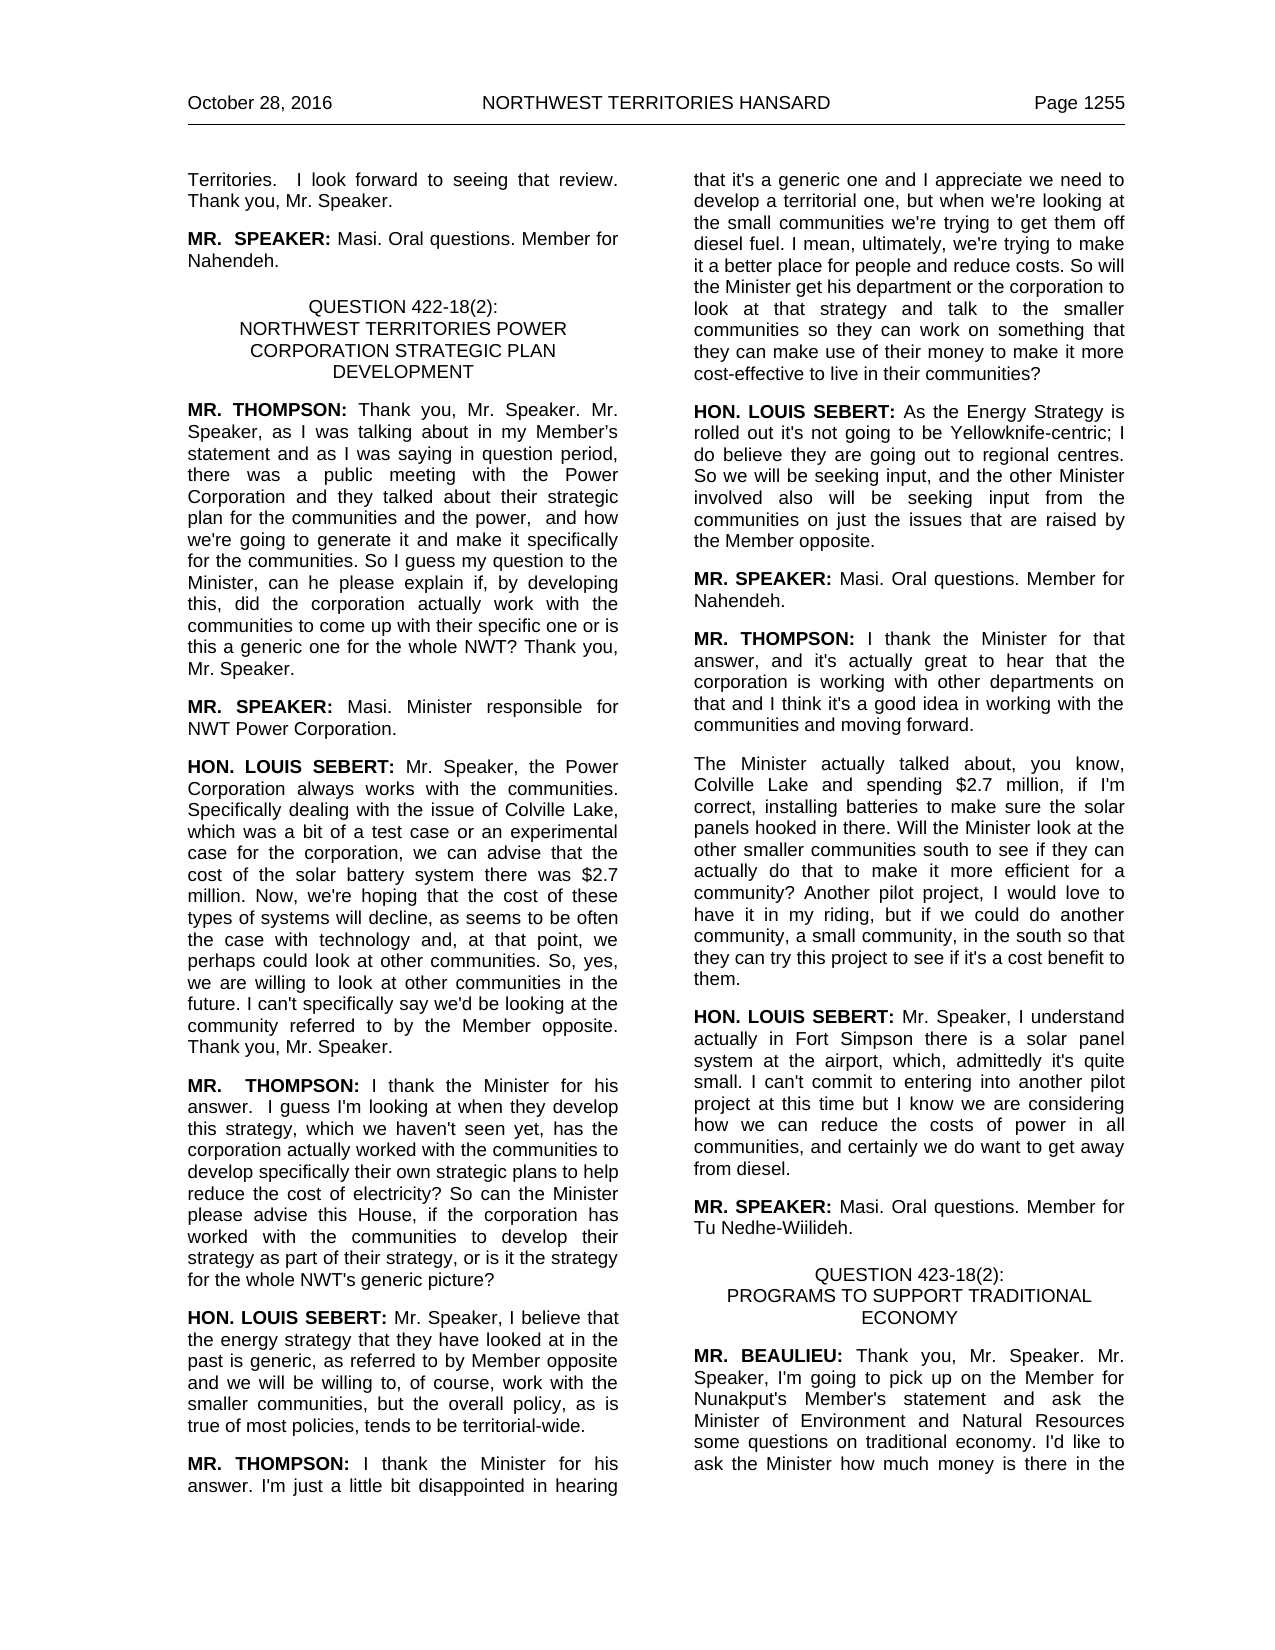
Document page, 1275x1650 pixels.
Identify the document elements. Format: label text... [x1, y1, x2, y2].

subtitle Question 423-18(2): Programs to Support Traditional Economy [694, 1264, 1125, 1328]
text MR. SPEAKER: Masi. Minister responsible for NWT Power Corporation. [187, 696, 619, 739]
text MR. SPEAKER: Masi. Oral questions. Member for Tu Nedhe-Wiilideh. [694, 1196, 1125, 1239]
text HON. LOUIS SEBERT: Mr. Speaker, I understand actually in Fort Simpson there is a solar panel system at the airport, which, admittedly it's quite small. I can't commit to entering into another pilot project at this time but I know we are considering how we can reduce the costs of power in all communities, and certainly we do want to get away from diesel. [694, 1006, 1125, 1179]
text HON. LOUIS SEBERT: Mr. Speaker, I believe that the energy strategy that they have looked at in the past is generic, as referred to by Member opposite and we will be willing to, of course, work with the smaller communities, but the overall policy, as is true of most policies, tends to be territorial-wide. [187, 1307, 619, 1436]
text MR. THOMPSON: I thank the Minister for that answer, and it's actually great to hear that the corporation is working with other departments on that and I think it's a good idea in working with the communities and moving forward. [694, 628, 1125, 736]
subtitle Question 422-18(2): Northwest Territories Power Corporation Strategic Plan Development [187, 296, 619, 382]
text MR. THOMPSON: I thank the Minister for his answer. I guess I'm looking at when they develop this strategy, which we haven't seen yet, has the corporation actually worked with the communities to develop specifically their own strategic plans to help reduce the cost of electricity? So can the Minister please advise this House, if the corporation has worked with the communities to develop their strategy as part of their strategy, or is it the strategy for the whole NWT's generic picture? [187, 1074, 619, 1290]
text MR. SPEAKER: Masi. Oral questions. Member for Nahendeh. [694, 568, 1125, 611]
text MR. SPEAKER: Masi. Oral questions. Member for Nahendeh. [187, 228, 619, 271]
text The Minister actually talked about, you know, Colville Lake and spending $2.7 million, if I'm correct, installing batteries to make sure the solar panels hooked in there. Will the Minister look at the other smaller communities south to see if they can actually do that to make it more efficient for a community? Another pilot project, I would love to have it in my riding, but if we could do another community, a small community, in the south so that they can try this project to see if it's a cost benefit to them. [694, 752, 1125, 990]
text MR. THOMPSON: Thank you, Mr. Speaker. Mr. Speaker, as I was talking about in my Member’s statement and as I was saying in question period, there was a public meeting with the Power Corporation and they talked about their strategic plan for the communities and the power, and how we're going to generate it and make it specifically for the communities. So I guess my question to the Minister, can he please explain if, by developing this, did the corporation actually work with the communities to come up with their specific one or is this a generic one for the whole NWT? Thank you, Mr. Speaker. [187, 399, 619, 679]
text HON. LOUIS SEBERT: As the Energy Strategy is rolled out it's not going to be Yellowknife-centric; I do believe they are going out to regional centres. So we will be seeking input, and the other Minister involved also will be seeking input from the communities on just the issues that are raised by the Member opposite. [694, 401, 1125, 552]
text MR. THOMPSON: I thank the Minister for his answer. I'm just a little bit disappointed in hearing that it's a generic one and I appreciate we need to develop a territorial one, but when we're looking at the small communities we're trying to get them off diesel fuel. I mean, ultimately, we're trying to make it a better place for people and reduce costs. So will the Minister get his department or the corporation to look at that strategy and talk to the smaller communities so they can work on something that they can make use of their money to make it more cost-effective to live in their communities? [694, 168, 1125, 384]
text HON. LOUIS SEBERT: Mr. Speaker, the Power Corporation always works with the communities. Specifically dealing with the issue of Colville Lake, which was a bit of a test case or an experimental case for the corporation, we can advise that the cost of the solar battery system there was $2.7 million. Now, we're hoping that the cost of these types of systems will decline, as seems to be often the case with technology and, at that point, we perhaps could look at other communities. So, yes, we are willing to look at other communities in the future. I can't specifically say we'd be looking at the community referred to by the Member opposite. Thank you, Mr. Speaker. [187, 756, 619, 1058]
